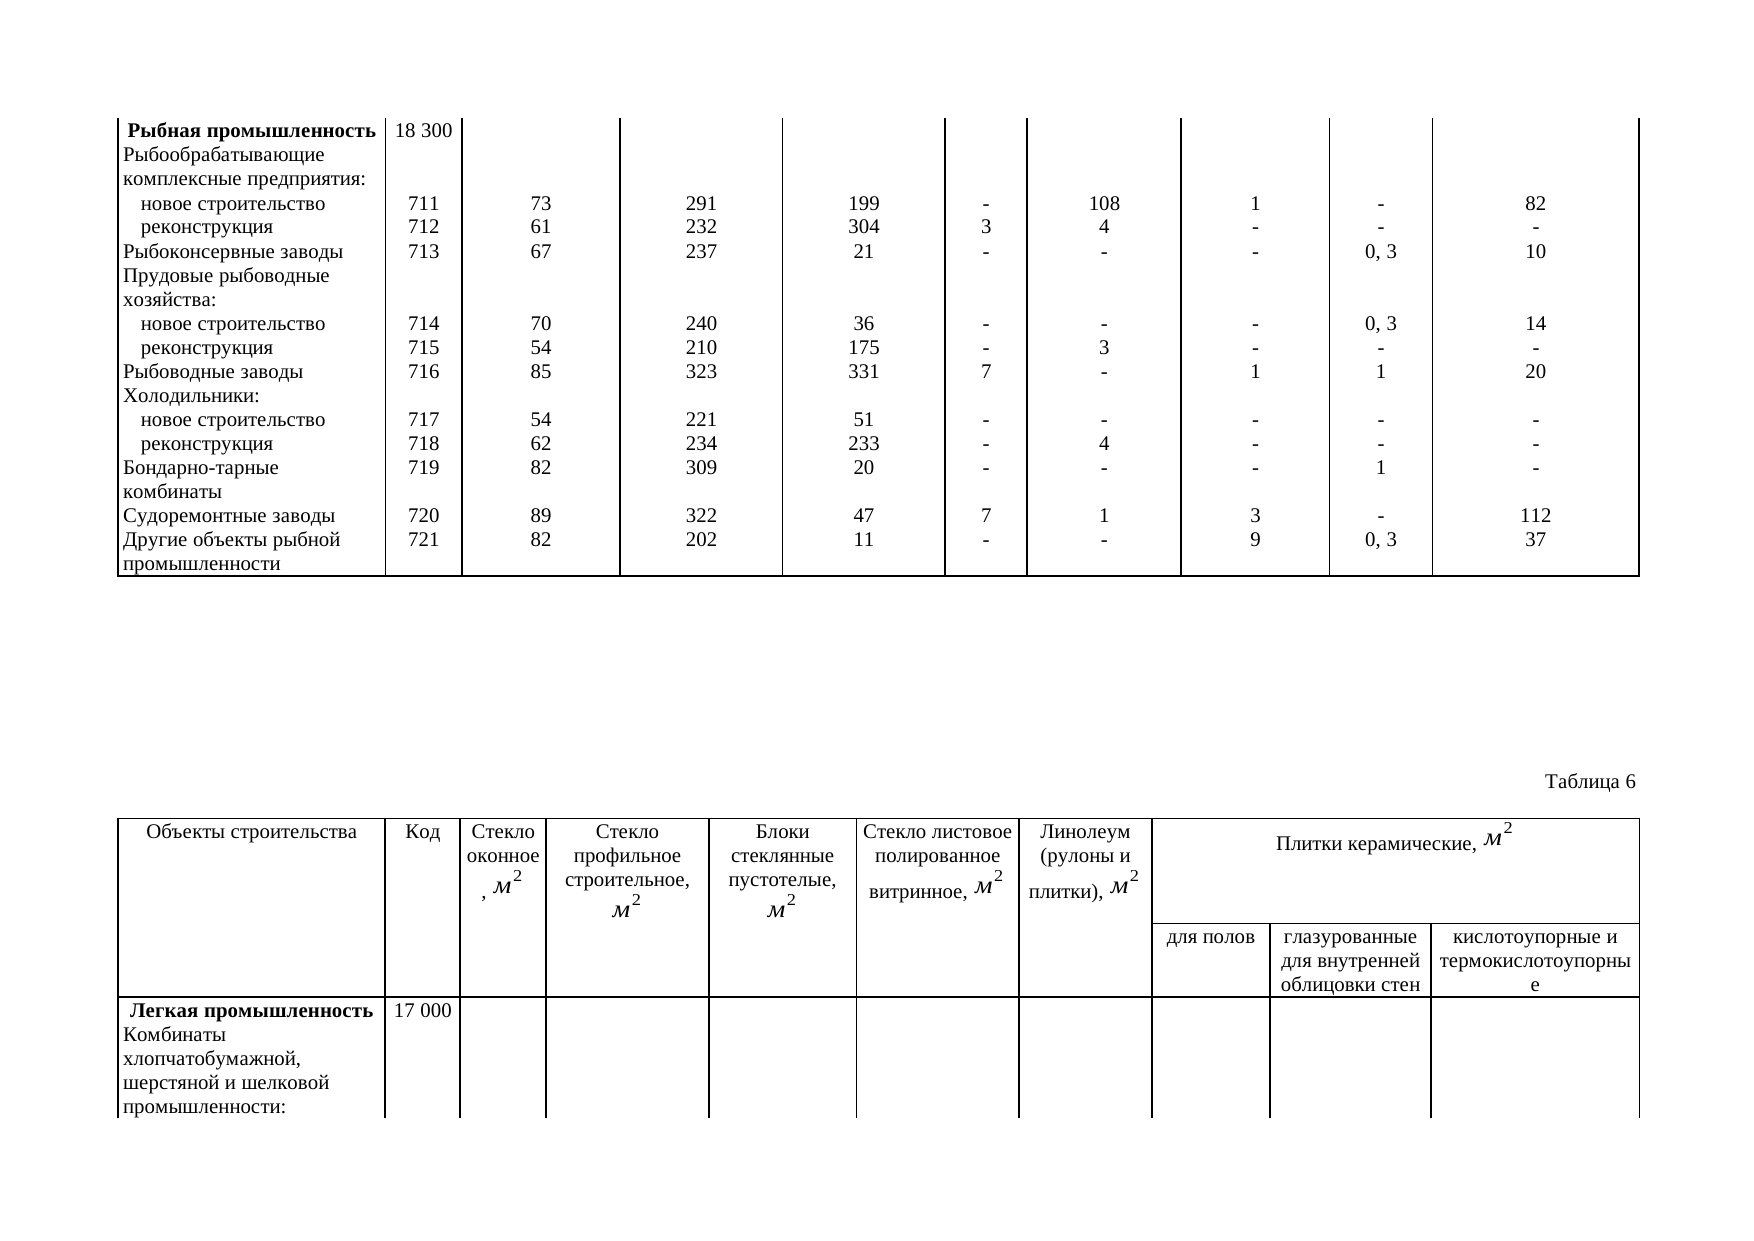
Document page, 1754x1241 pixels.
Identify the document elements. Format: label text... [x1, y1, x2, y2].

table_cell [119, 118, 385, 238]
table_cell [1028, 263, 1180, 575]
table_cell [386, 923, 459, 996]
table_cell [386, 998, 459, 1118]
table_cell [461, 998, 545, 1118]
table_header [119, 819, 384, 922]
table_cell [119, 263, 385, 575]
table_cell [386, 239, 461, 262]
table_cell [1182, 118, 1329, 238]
text Таблица 6 [118, 769, 1636, 793]
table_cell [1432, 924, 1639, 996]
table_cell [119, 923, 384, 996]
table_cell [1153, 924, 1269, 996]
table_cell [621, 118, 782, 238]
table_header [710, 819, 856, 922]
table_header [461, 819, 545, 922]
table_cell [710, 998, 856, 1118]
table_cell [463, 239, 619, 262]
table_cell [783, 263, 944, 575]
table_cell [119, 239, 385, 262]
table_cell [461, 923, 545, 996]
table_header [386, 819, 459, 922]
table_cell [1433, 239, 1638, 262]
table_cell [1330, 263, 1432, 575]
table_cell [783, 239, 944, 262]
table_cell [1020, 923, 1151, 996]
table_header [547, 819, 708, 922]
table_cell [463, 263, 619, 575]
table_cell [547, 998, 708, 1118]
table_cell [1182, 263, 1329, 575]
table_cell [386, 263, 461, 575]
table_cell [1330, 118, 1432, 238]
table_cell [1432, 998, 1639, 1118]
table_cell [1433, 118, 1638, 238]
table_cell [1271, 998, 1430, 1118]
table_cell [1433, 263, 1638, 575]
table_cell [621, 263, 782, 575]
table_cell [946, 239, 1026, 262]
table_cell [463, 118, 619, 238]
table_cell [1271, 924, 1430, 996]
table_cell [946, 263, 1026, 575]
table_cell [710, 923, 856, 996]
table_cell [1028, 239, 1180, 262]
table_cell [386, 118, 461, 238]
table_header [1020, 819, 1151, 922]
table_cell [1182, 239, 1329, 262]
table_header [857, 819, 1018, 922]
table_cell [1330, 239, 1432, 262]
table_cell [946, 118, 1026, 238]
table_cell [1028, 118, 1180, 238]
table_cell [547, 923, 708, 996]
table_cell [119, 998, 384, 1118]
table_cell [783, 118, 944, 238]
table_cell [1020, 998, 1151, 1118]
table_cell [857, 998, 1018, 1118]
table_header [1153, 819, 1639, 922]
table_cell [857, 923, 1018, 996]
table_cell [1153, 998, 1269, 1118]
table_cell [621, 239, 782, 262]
